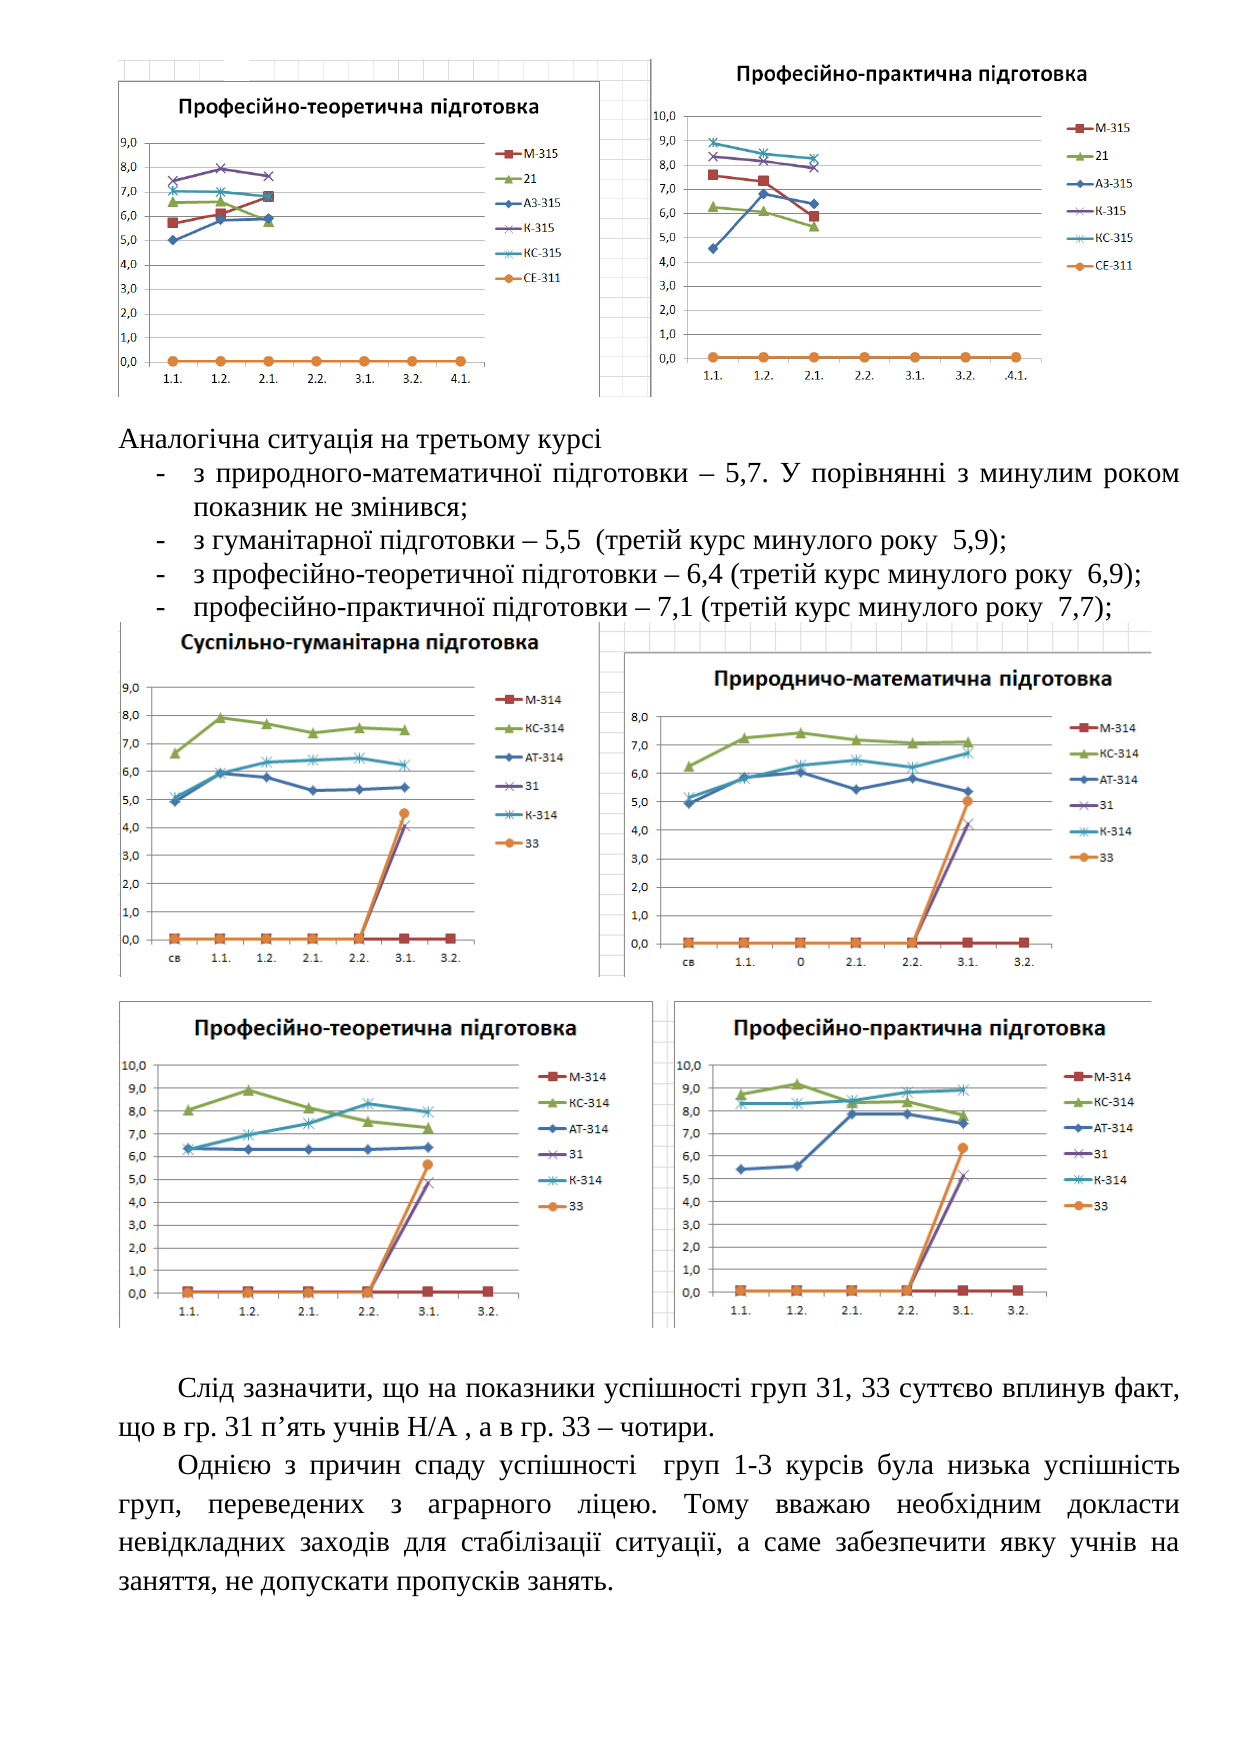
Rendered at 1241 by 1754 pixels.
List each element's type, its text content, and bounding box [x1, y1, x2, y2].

text Однією з причин спаду успішності груп 1-3 курсів була низька успішність груп, переведених з аграрного ліцею. Тому вважаю необхідним докласти невідкладних заходів для стабілізації ситуації, а саме забезпечити явку учнів на заняття, не допускати пропусків занять. [118, 1447, 1181, 1596]
list з гуманітарної підготовки – 5,5 (третій курс минулого року 5,9); [156, 522, 1181, 556]
picture [118, 622, 1152, 977]
text Аналогічна ситуація на третьому курсі [118, 422, 1181, 455]
list з природного-математичної підготовки – 5,7. У порівнянні з минулим роком показник не змінився; [156, 455, 1181, 522]
picture [118, 59, 1152, 397]
list професійно-практичної підготовки – 7,1 (третій курс минулого року 7,7); [156, 589, 1181, 623]
list з професійно-теоретичної підготовки – 6,4 (третій курс минулого року 6,9); [156, 556, 1181, 589]
text Слід зазначити, що на показники успішності груп 31, 33 суттєво вплинув факт, що в гр. 31 п’ять учнів Н/А , а в гр. 33 – чотири. [118, 1370, 1181, 1442]
picture [118, 1001, 1152, 1328]
